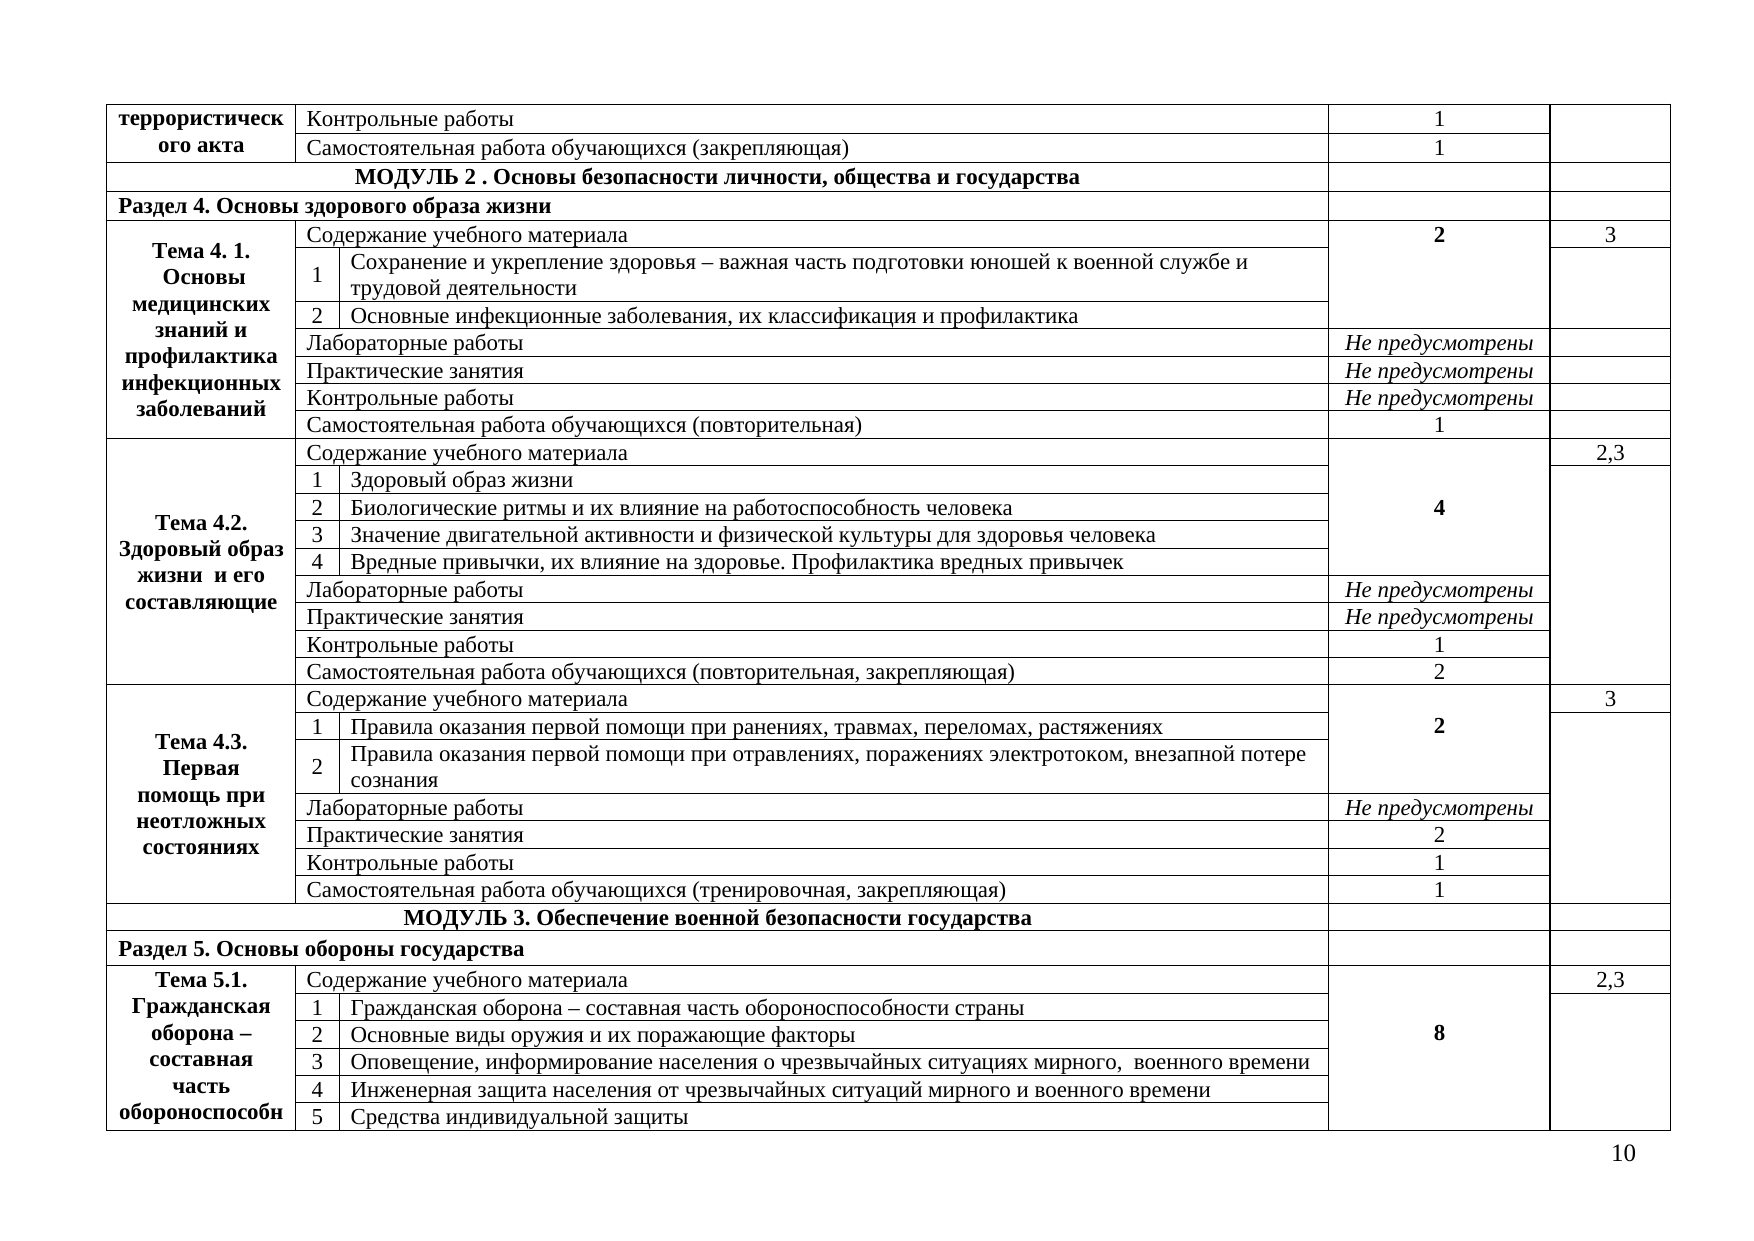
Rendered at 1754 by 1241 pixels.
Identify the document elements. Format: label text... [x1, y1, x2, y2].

table_cell [1551, 192, 1670, 220]
table_cell Практические занятия [296, 357, 1328, 383]
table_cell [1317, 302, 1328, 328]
table_cell Тема 4.3. Первая помощь при неотложных состояниях [107, 685, 295, 902]
table_cell 2,3 [1551, 966, 1670, 993]
table_cell Вредные привычки, их влияние на здоровье. Профилактика вредных привычек [340, 549, 1328, 575]
table_cell Лабораторные работы [296, 329, 1328, 356]
table_cell 1 [1329, 411, 1549, 438]
table_cell [1551, 904, 1670, 930]
table_cell 3 [296, 1049, 339, 1075]
table_cell Тема 5.1. Гражданская оборона – составная часть обороноспособности страны [107, 966, 295, 1129]
table_cell [1329, 192, 1549, 220]
table_cell Содержание учебного материала [296, 439, 1328, 465]
table_cell 2 [296, 302, 339, 328]
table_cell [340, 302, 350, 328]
table_cell [1551, 713, 1670, 902]
table_cell 4 [296, 1076, 339, 1102]
table_cell [1551, 931, 1670, 965]
table_cell Тема 4. 1. Основы медицинских знаний и профилактика инфекционных заболеваний [107, 221, 295, 438]
table_cell Контрольные работы [296, 631, 1328, 657]
table_cell [1329, 904, 1549, 930]
table_cell 2 [296, 740, 339, 793]
table_cell 1 [1329, 105, 1549, 133]
table_cell [1551, 466, 1670, 684]
table_cell Гражданская оборона – составная часть обороноспособности страны [340, 994, 1328, 1020]
table_cell Тема 4.2. Здоровый образ жизни и его составляющие [107, 439, 295, 684]
table_cell Содержание учебного материала [296, 966, 1328, 993]
table_cell Практические занятия [296, 821, 1328, 848]
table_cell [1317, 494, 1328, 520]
table_cell Содержание учебного материала [296, 221, 1328, 247]
table_cell Лабораторные работы [296, 794, 1328, 820]
table_cell Не предусмотрены [1329, 794, 1549, 820]
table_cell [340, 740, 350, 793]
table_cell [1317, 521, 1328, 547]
table_cell [1551, 329, 1670, 356]
table_cell Контрольные работы [296, 849, 1328, 875]
table_cell 1 [296, 466, 339, 493]
table_cell 1 [296, 248, 339, 301]
table_cell Контрольные работы [296, 384, 1328, 410]
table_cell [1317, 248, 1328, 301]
table_cell Оповещение, информирование населения о чрезвычайных ситуациях мирного, военного времени [340, 1049, 1328, 1075]
table_cell Не предусмотрены [1329, 357, 1549, 383]
table_cell Не предусмотрены [1329, 576, 1549, 602]
table_cell 1 [1329, 134, 1549, 162]
table_cell [1551, 411, 1670, 438]
table_cell Не предусмотрены [1329, 329, 1549, 356]
table_cell [1551, 384, 1670, 410]
table_cell [1329, 931, 1549, 965]
table_cell Самостоятельная работа обучающихся (тренировочная, закрепляющая) [296, 876, 1328, 902]
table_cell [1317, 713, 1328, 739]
table_cell Содержание учебного материала [296, 685, 1328, 712]
table_cell 3 [1551, 685, 1670, 712]
table_cell 1 [1329, 631, 1549, 657]
table_cell 2 [1329, 821, 1549, 848]
table_cell 1 [1329, 876, 1549, 902]
table_cell Самостоятельная работа обучающихся (повторительная, закрепляющая) [296, 658, 1328, 684]
table_cell 1 [296, 994, 339, 1020]
table_cell Инженерная защита населения от чрезвычайных ситуаций мирного и военного времени [340, 1076, 1328, 1102]
table_cell Лабораторные работы [296, 576, 1328, 602]
table_cell Основные виды оружия и их поражающие факторы [340, 1021, 1328, 1047]
table_cell [1329, 163, 1549, 191]
table_cell 2 [296, 494, 339, 520]
table_cell 4 [296, 549, 339, 575]
table_cell [1551, 248, 1670, 328]
table_cell 8 [1329, 966, 1549, 1129]
table_cell Не предусмотрены [1329, 384, 1549, 410]
table_cell Средства индивидуальной защиты [340, 1103, 1328, 1129]
table_cell Самостоятельная работа обучающихся (повторительная) [296, 411, 1328, 438]
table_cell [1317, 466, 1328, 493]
table_cell 2,3 [1551, 439, 1670, 465]
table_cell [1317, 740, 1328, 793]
table_cell 2 [296, 1021, 339, 1047]
table_cell [1551, 357, 1670, 383]
table_cell 5 [296, 1103, 339, 1129]
table_cell Не предусмотрены [1329, 603, 1549, 629]
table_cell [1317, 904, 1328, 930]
table_cell 2 [1329, 685, 1549, 793]
table_cell Раздел 4. Основы здорового образа жизни [107, 192, 1328, 220]
table_cell 3 [296, 521, 339, 547]
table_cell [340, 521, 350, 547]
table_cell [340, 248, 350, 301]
table_cell Самостоятельная работа обучающихся (закрепляющая) [296, 134, 1328, 162]
table_cell Контрольные работы [296, 105, 1328, 133]
table_cell [1551, 994, 1670, 1129]
table_cell [1551, 163, 1670, 191]
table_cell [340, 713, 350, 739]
table_cell Раздел 5. Основы обороны государства [107, 931, 1328, 965]
table_cell 1 [296, 713, 339, 739]
table_cell 2 [1329, 221, 1549, 328]
table_cell 4 [1329, 439, 1549, 575]
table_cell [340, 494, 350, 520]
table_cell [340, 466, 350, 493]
table_cell МОДУЛЬ 2 . Основы безопасности личности, общества и государства [107, 163, 1328, 191]
table_cell 3 [1551, 221, 1670, 247]
table_cell Практические занятия [296, 603, 1328, 629]
table_cell 2 [1329, 658, 1549, 684]
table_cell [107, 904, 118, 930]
table_cell 1 [1329, 849, 1549, 875]
